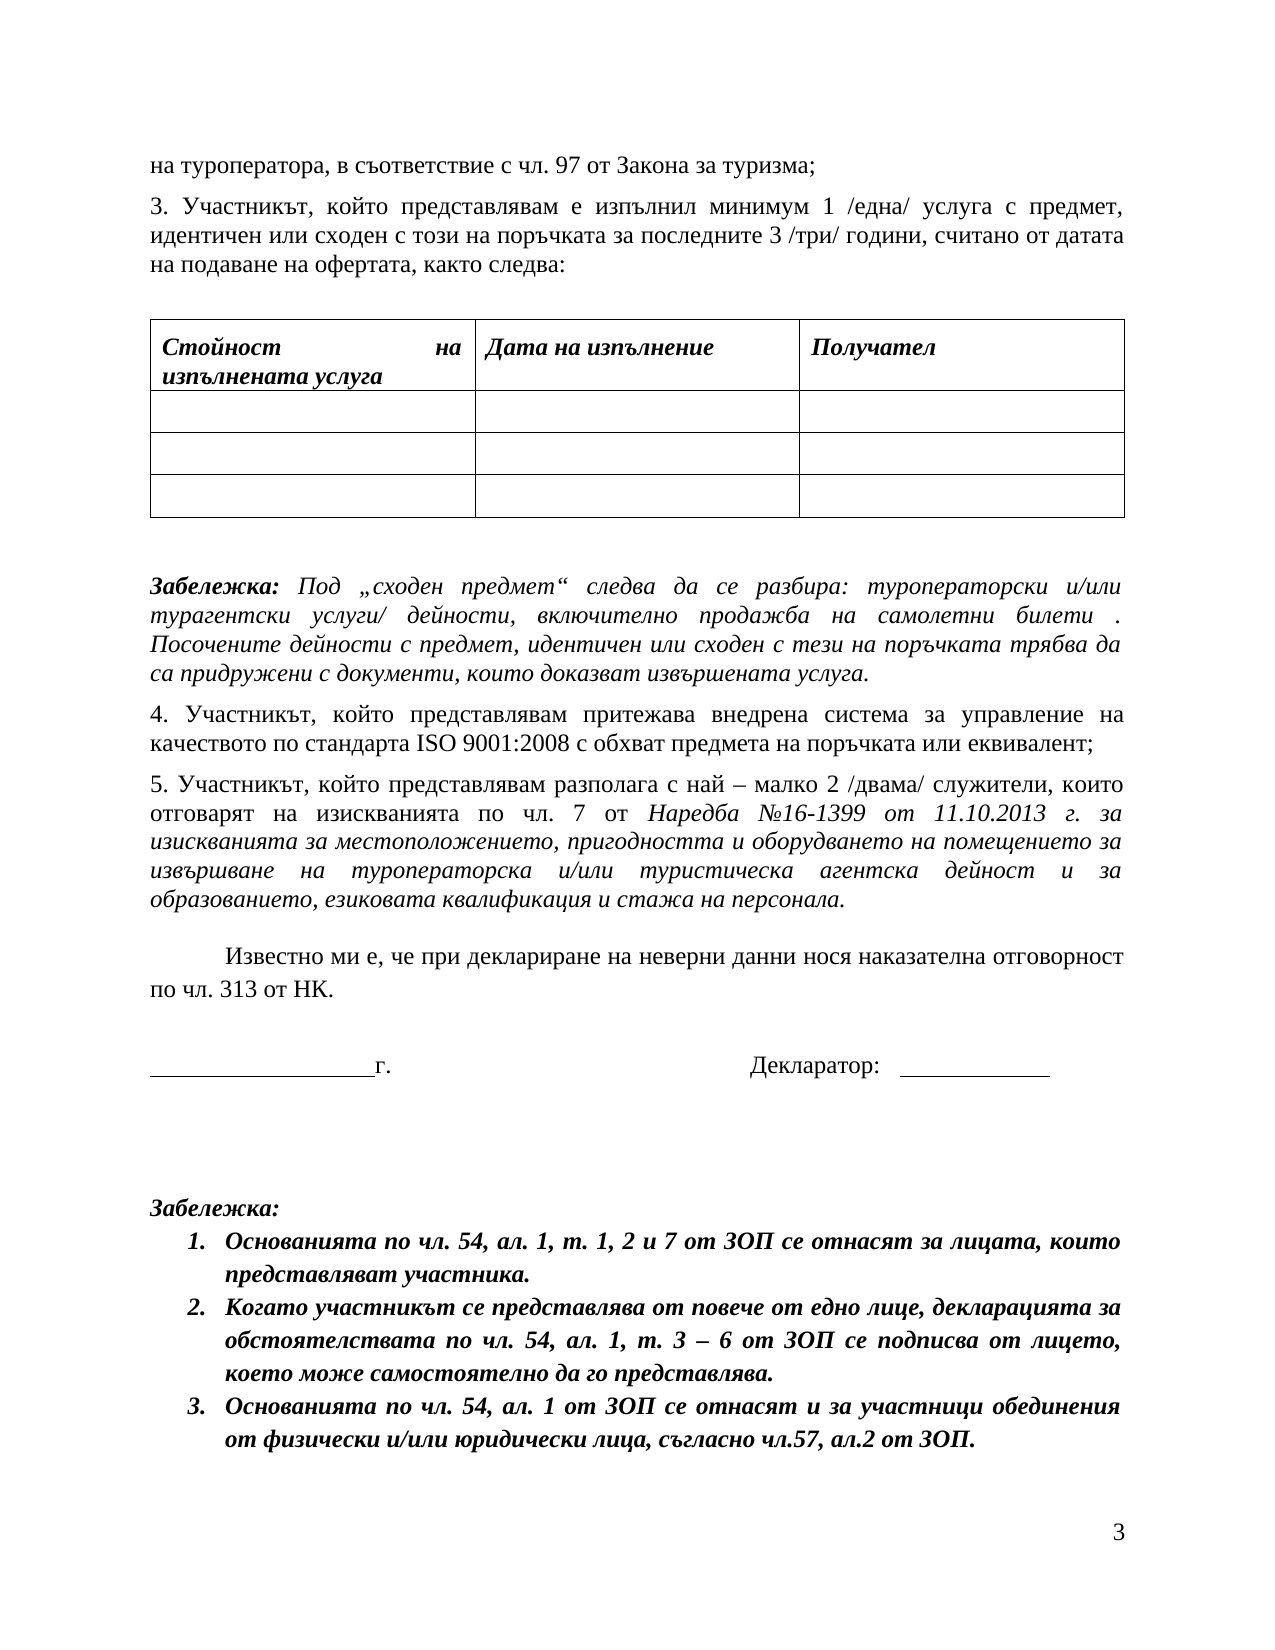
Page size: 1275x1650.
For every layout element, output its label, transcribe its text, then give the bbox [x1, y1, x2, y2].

text 3. Участникът, който представлявам е изпълнил минимум 1 /една/ услуга с предмет, идентичен или сходен с този на поръчката за последните 3 /три/ години, считано от датата на подаване на офертата, както следва: [150, 191, 1125, 277]
table_cell [800, 433, 1124, 474]
table_header Получател [800, 320, 1124, 390]
table_cell [476, 391, 799, 432]
table_cell [151, 475, 475, 517]
table_cell [151, 433, 475, 474]
text Известно ми е, че при деклариране на неверни данни нося наказателна отговорност по чл. 313 от НК. [150, 941, 1125, 1003]
list Когато участникът се представлява от повече от едно лице, декларацията за обстоятелствата по чл. 54, ал. 1, т. 3 – 6 от ЗОП се подписва от лицето, което може самостоятелно да го представлява. [187, 1292, 1125, 1387]
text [150, 150, 1125, 179]
list Основанията по чл. 54, ал. 1 от ЗОП се отнасят и за участници обединения от физически и/или юридически лица, съгласно чл.57, ал.2 от ЗОП. [187, 1391, 1125, 1453]
table_cell [800, 391, 1124, 432]
text Забележка: [150, 1193, 1125, 1222]
table_cell [151, 391, 475, 432]
table_cell [800, 475, 1124, 517]
table_header Стойност на изпълнената услуга [151, 320, 475, 390]
table_cell [476, 433, 799, 474]
text 5. Участникът, който представлявам разполага с най – малко 2 /двама/ служители, които отговарят на изискванията по чл. 7 от Наредба №16-1399 от 11.10.2013 г. за изискванията за местоположението, пригодността и оборудването на помещението за извършване на туроператорска и/или туристическа агентска дейност и за образованието, езиковата квалификация и стажа на персонала. [150, 769, 1125, 913]
list Основанията по чл. 54, ал. 1, т. 1, 2 и 7 от ЗОП се отнасят за лицата, които представляват участника. [187, 1226, 1125, 1288]
text 4. Участникът, който представлявам притежава внедрена система за управление на качеството по стандарта ISO 9001:2008 с обхват предмета на поръчката или еквивалент; [150, 699, 1125, 756]
table_cell [476, 475, 799, 517]
text г. Декларатор: [150, 1051, 1125, 1079]
text Забележка: Под „сходен предмет“ следва да се разбира: туроператорски и/или турагентски услуги/ дейности, включително продажба на самолетни билети . Посочените дейности с предмет, идентичен или сходен с тези на поръчката трябва да са придружени с документи, които доказват извършената услуга. [150, 571, 1125, 686]
table_header Дата на изпълнение [476, 320, 799, 390]
